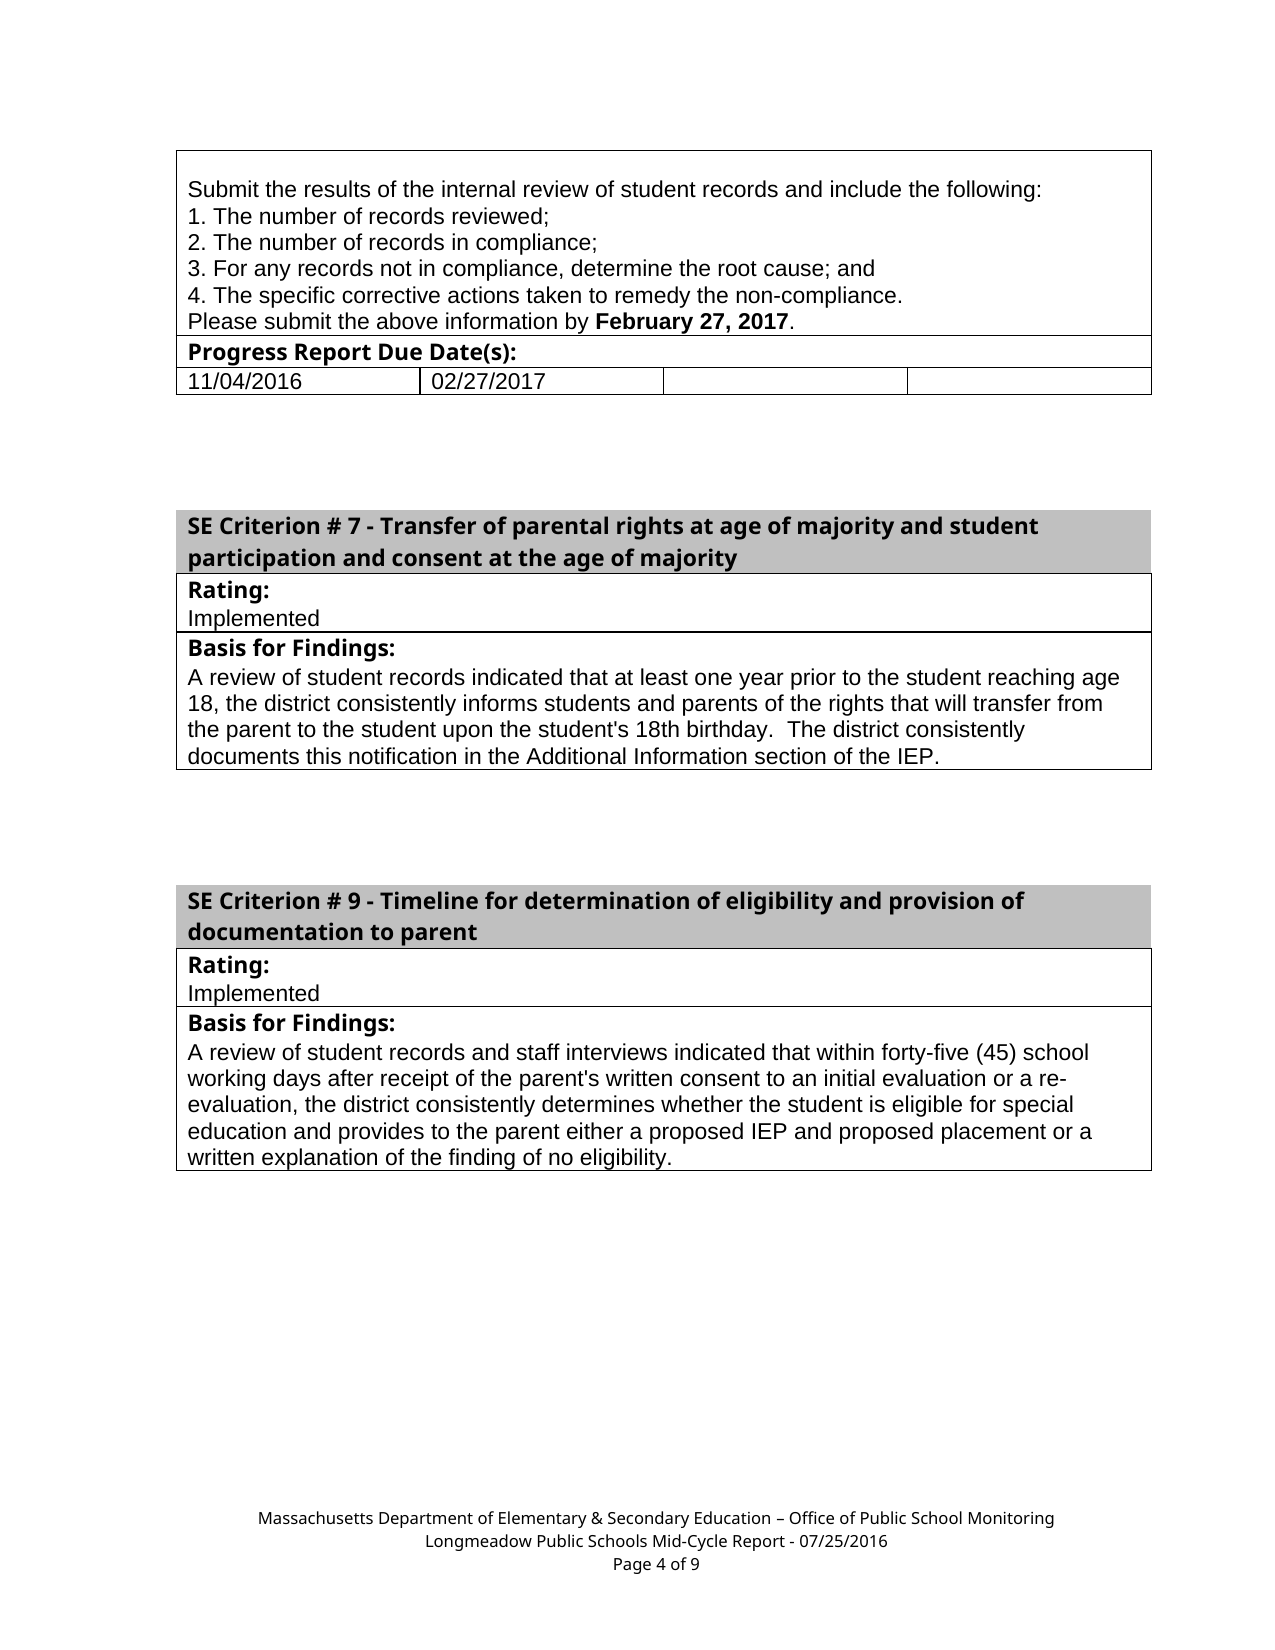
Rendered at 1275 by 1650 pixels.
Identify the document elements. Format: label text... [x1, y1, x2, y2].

table_cell 02/27/2017 [421, 368, 663, 394]
table_cell [908, 368, 1151, 394]
table_cell Implemented [177, 980, 1151, 1006]
table_cell Rating: [177, 574, 1151, 605]
table_cell A review of student records indicated that at least one year prior to the student reaching age 18, the district consistently informs students and parents of the rights that will transfer from the parent to the student upon the student's 18th birthday. The district consistently documents this notification in the Additional Information section of the IEP. [177, 664, 1151, 769]
table_cell Basis for Findings: [177, 633, 1151, 664]
table_header SE Criterion # 9 - Timeline for determination of eligibility and provision of documentation to parent [176, 885, 1151, 948]
table_cell Progress Report Due Date(s): [177, 336, 1151, 367]
table_cell [664, 368, 907, 394]
table_cell Rating: [177, 949, 1151, 980]
table_cell 11/04/2016 [177, 368, 419, 394]
table_cell Basis for Findings: [177, 1007, 1151, 1038]
table_cell A review of student records and staff interviews indicated that within forty-five (45) school working days after receipt of the parent's written consent to an initial evaluation or a re-evaluation, the district consistently determines whether the student is eligible for special education and provides to the parent either a proposed IEP and proposed placement or a written explanation of the finding of no eligibility. [177, 1039, 1151, 1170]
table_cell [177, 151, 1151, 334]
table_header SE Criterion # 7 - Transfer of parental rights at age of majority and student participation and consent at the age of majority [176, 510, 1151, 573]
table_cell Implemented [177, 605, 1151, 631]
